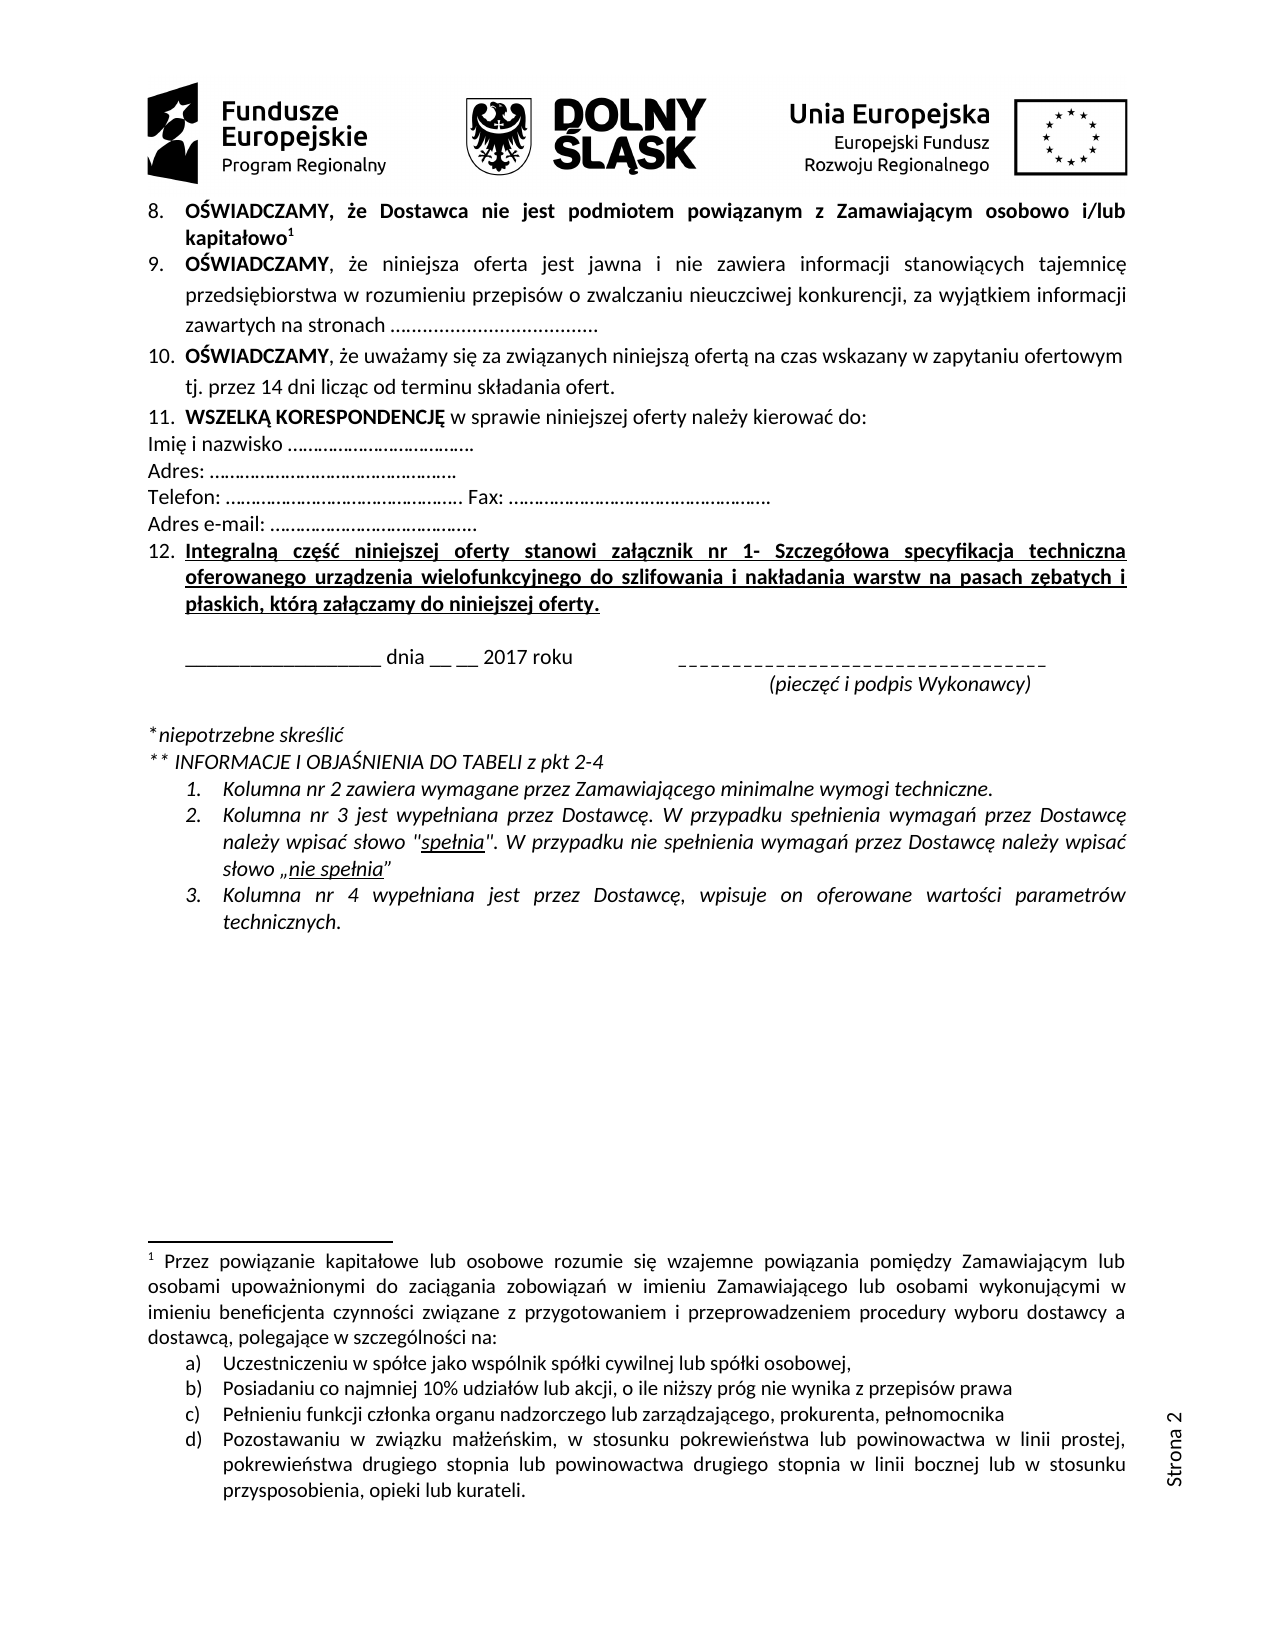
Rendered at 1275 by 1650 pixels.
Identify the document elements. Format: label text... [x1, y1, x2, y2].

text *niepotrzebne skreślić [148, 722, 1127, 748]
list OŚWIADCZAMY, że uważamy się za związanych niniejszą ofertą na czas wskazany w zapytaniu ofertowym tj. przez 14 dni licząc od terminu składania ofert. [148, 342, 1127, 399]
list Kolumna nr 4 wypełniana jest przez Dostawcę, wpisuje on oferowane wartości parametrów technicznych. [185, 882, 1127, 935]
list OŚWIADCZAMY, że niniejsza oferta jest jawna i nie zawiera informacji stanowiących tajemnicę przedsiębiorstwa w rozumieniu przepisów o zwalczaniu nieuczciwej konkurencji, za wyjątkiem informacji zawartych na stronach …................................... [148, 250, 1127, 338]
text (pieczęć i podpis Wykonawcy) [598, 670, 1127, 697]
text Adres e-mail: ………………………………….. [148, 510, 1127, 537]
text __________________ dnia __ __ 2017 roku __________________________________ [185, 643, 1127, 670]
list OŚWIADCZAMY, że Dostawca nie jest podmiotem powiązanym z Zamawiającym osobowo i/lub kapitałowo [148, 197, 1127, 250]
text ** INFORMACJE I OBJAŚNIENIA DO TABELI z pkt 2-4 [148, 748, 1127, 775]
list Kolumna nr 2 zawiera wymagane przez Zamawiającego minimalne wymogi techniczne. [185, 775, 1127, 802]
text Telefon: ……………………………………….. Fax: ……………………………………………. [148, 483, 1127, 510]
text Imię i nazwisko ………………………………. [148, 430, 1127, 457]
list WSZELKĄ KORESPONDENCJĘ w sprawie niniejszej oferty należy kierować do: [148, 403, 1127, 430]
list Kolumna nr 3 jest wypełniana przez Dostawcę. W przypadku spełnienia wymagań przez Dostawcę należy wpisać słowo "spełnia". W przypadku nie spełnienia wymagań przez Dostawcę należy wpisać słowo „nie spełnia” [185, 802, 1127, 882]
picture [147, 75, 1128, 197]
text Adres: …………………………………………. [148, 457, 1127, 483]
list Integralną część niniejszej oferty stanowi załącznik nr 1- Szczegółowa specyfikacja techniczna oferowanego urządzenia wielofunkcyjnego do szlifowania i nakładania warstw na pasach zębatych i płaskich, którą załączamy do niniejszej oferty. [148, 537, 1127, 617]
